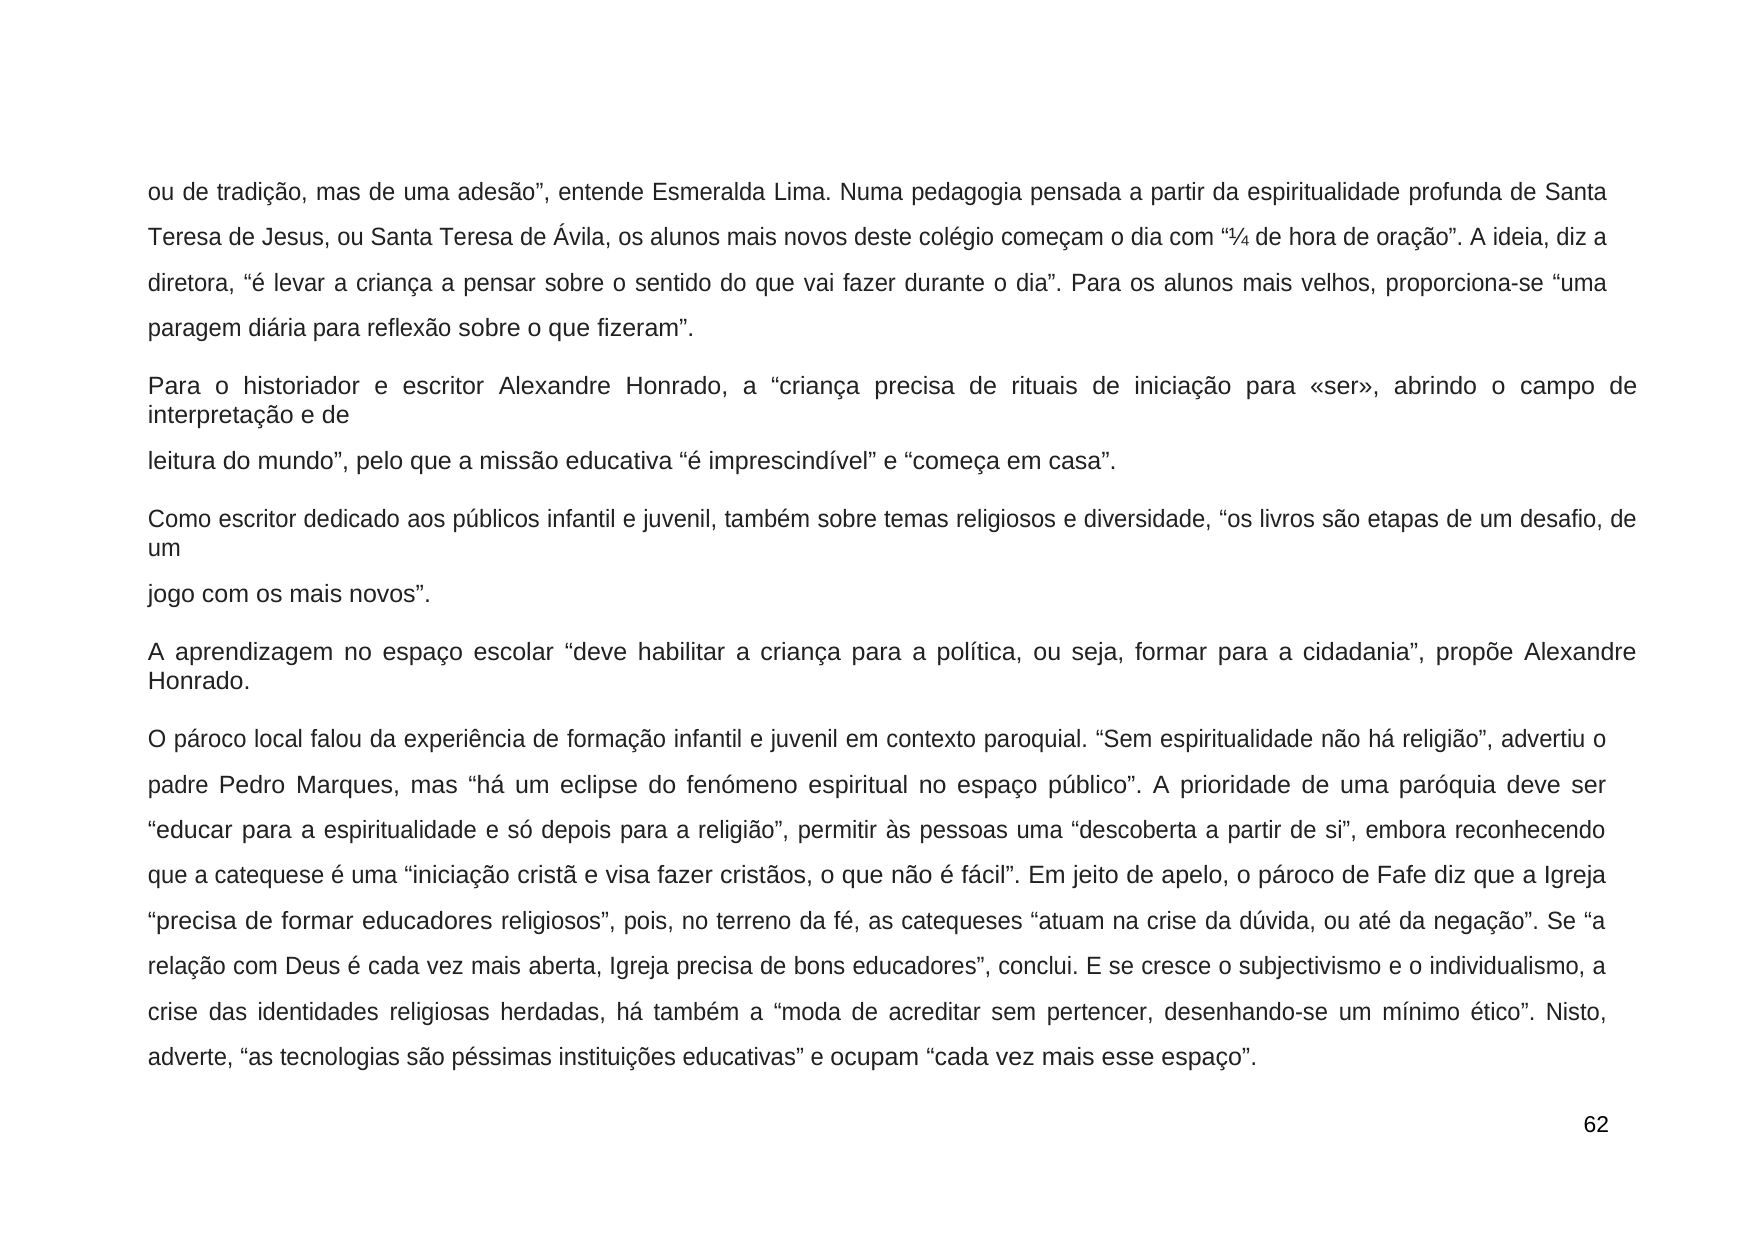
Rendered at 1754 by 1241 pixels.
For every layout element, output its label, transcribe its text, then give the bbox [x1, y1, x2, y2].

text Como escritor dedicado aos públicos infantil e juvenil, também sobre temas religiosos e diversidade, “os livros são etapas de um desafio, de um [148, 504, 1637, 562]
text jogo com os mais novos”. [148, 579, 1637, 607]
text leitura do mundo”, pelo que a missão educativa “é imprescindível” e “começa em casa”. [148, 446, 1637, 474]
text Para o historiador e escritor Alexandre Honrado, a “criança precisa de rituais de iniciação para «ser», abrindo o campo de interpretação e de [148, 371, 1637, 429]
text O pároco local falou da experiência de formação infantil e juvenil em contexto paroquial. “Sem espiritualidade não há religião”, advertiu o padre Pedro Marques, mas “há um eclipse do fenómeno espiritual no espaço público”. A prioridade de uma paróquia deve ser “educar para a espiritualidade e só depois para a religião”, permitir às pessoas uma “descoberta a partir de si”, embora reconhecendo que a catequese é uma “iniciação cristã e visa fazer cristãos, o que não é fácil”. Em jeito de apelo, o pároco de Fafe diz que a Igreja “precisa de formar educadores religiosos”, pois, no terreno da fé, as catequeses “atuam na crise da dúvida, ou até da negação”. Se “a relação com Deus é cada vez mais aberta, Igreja precisa de bons educadores”, conclui. E se cresce o subjectivismo e o individualismo, a crise das identidades religiosas herdadas, há também a “moda de acreditar sem pertencer, desenhando-se um mínimo ético”. Nisto, adverte, “as tecnologias são péssimas instituições educativas” e ocupam “cada vez mais esse espaço”. [148, 724, 1607, 1071]
text ou de tradição, mas de uma adesão”, entende Esmeralda Lima. Numa pedagogia pensada a partir da espiritualidade profunda de Santa Teresa de Jesus, ou Santa Teresa de Ávila, os alunos mais novos deste colégio começam o dia com “¼ de hora de oração”. A ideia, diz a diretora, “é levar a criança a pensar sobre o sentido do que vai fazer durante o dia”. Para os alunos mais velhos, proporciona-se “uma paragem diária para reflexão sobre o que fizeram”. [148, 177, 1607, 342]
text A aprendizagem no espaço escolar “deve habilitar a criança para a política, ou seja, formar para a cidadania”, propõe Alexandre Honrado. [148, 637, 1637, 694]
